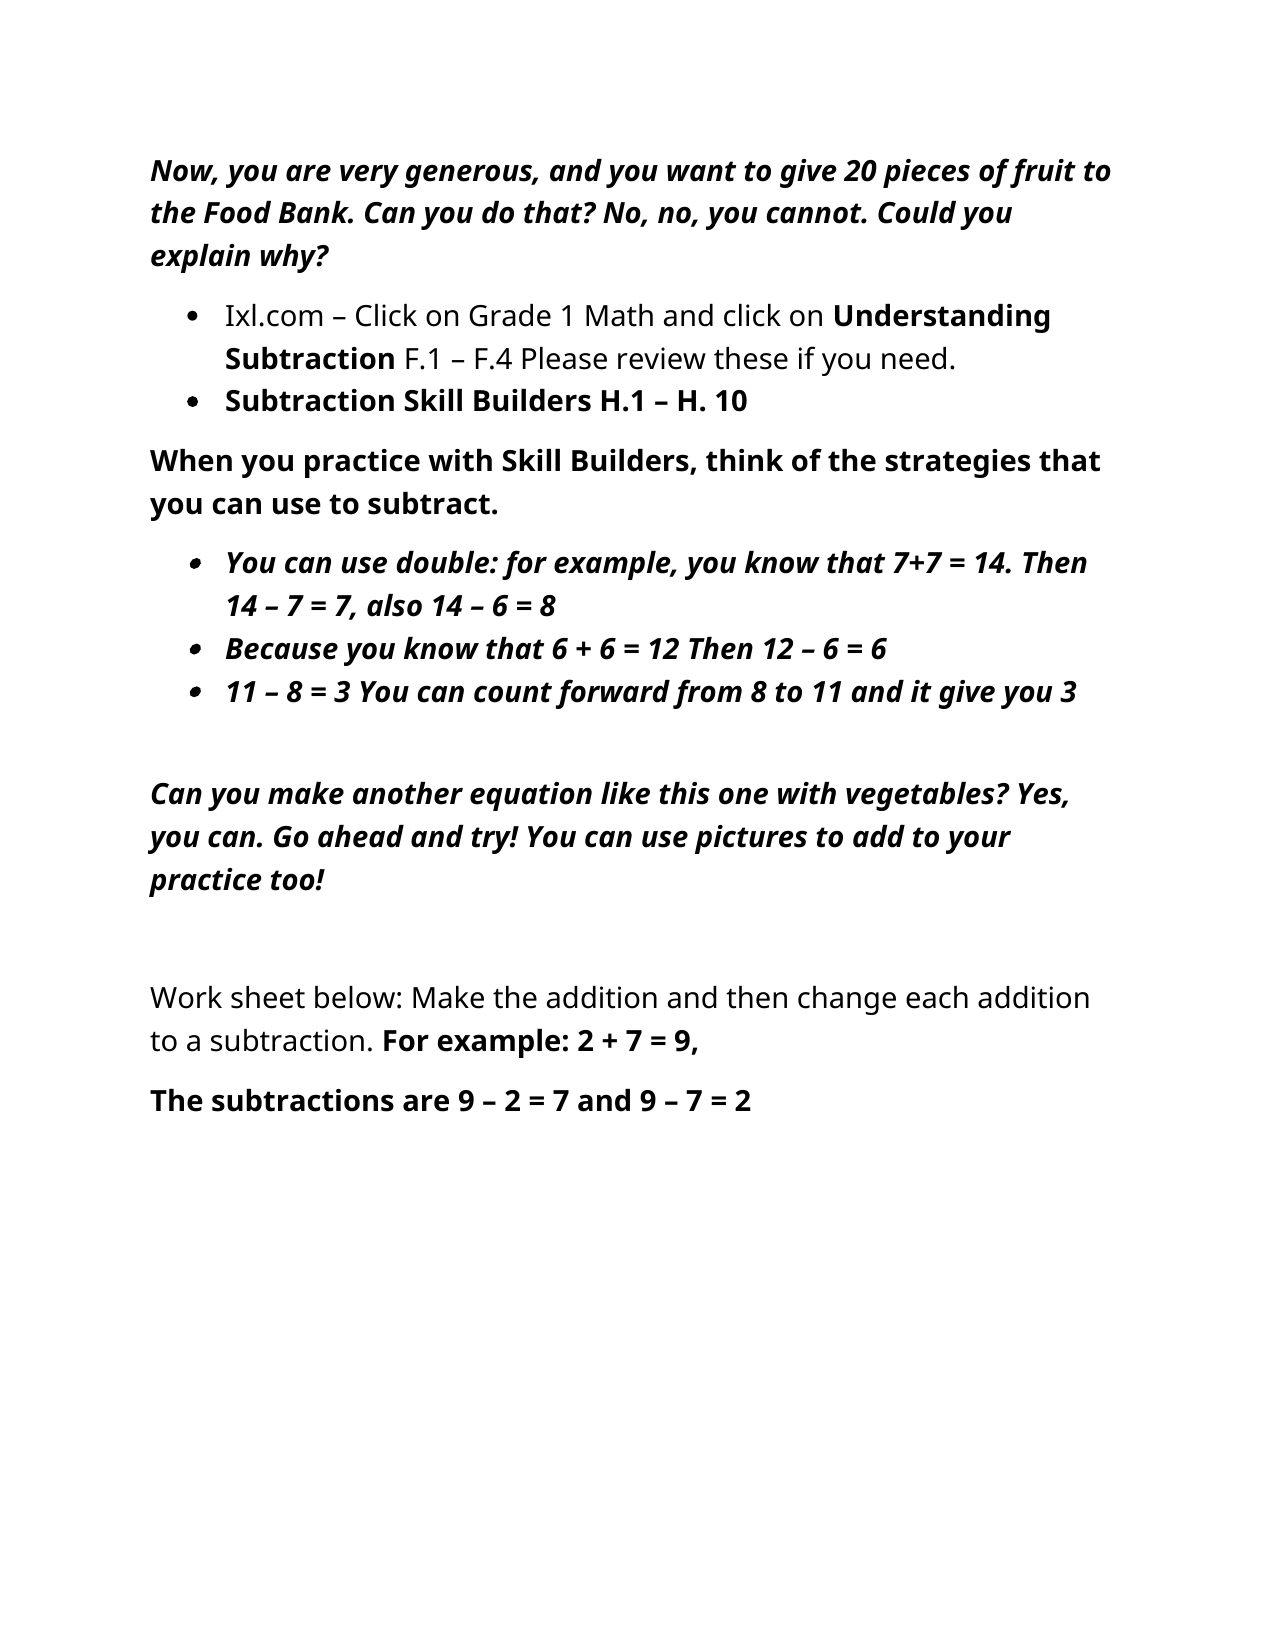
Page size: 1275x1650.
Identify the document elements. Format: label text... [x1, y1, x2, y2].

list Because you know that 6 + 6 = 12 Then 12 – 6 = 6 [187, 628, 1125, 668]
list Ixl.com – Click on Grade 1 Math and click on Understanding Subtraction F.1 – F.4 Please review these if you need. [187, 295, 1125, 378]
text Now, you are very generous, and you want to give 20 pieces of fruit to the Food Bank. Can you do that? No, no, you cannot. Could you explain why? [150, 150, 1125, 275]
list Subtraction Skill Builders H.1 – H. 10 [187, 381, 1125, 420]
text Can you make another equation like this one with vegetables? Yes, you can. Go ahead and try! You can use pictures to add to your practice too! [150, 773, 1125, 898]
list You can use double: for example, you know that 7+7 = 14. Then 14 – 7 = 7, also 14 – 6 = 8 [187, 542, 1125, 625]
text When you practice with Skill Builders, think of the strategies that you can use to subtract. [150, 440, 1125, 523]
list 11 – 8 = 3 You can count forward from 8 to 11 and it give you 3 [187, 671, 1125, 711]
text Work sheet below: Make the addition and then change each addition to a subtraction. For example: 2 + 7 = 9, [150, 978, 1125, 1060]
text The subtractions are 9 – 2 = 7 and 9 – 7 = 2 [150, 1080, 1125, 1120]
